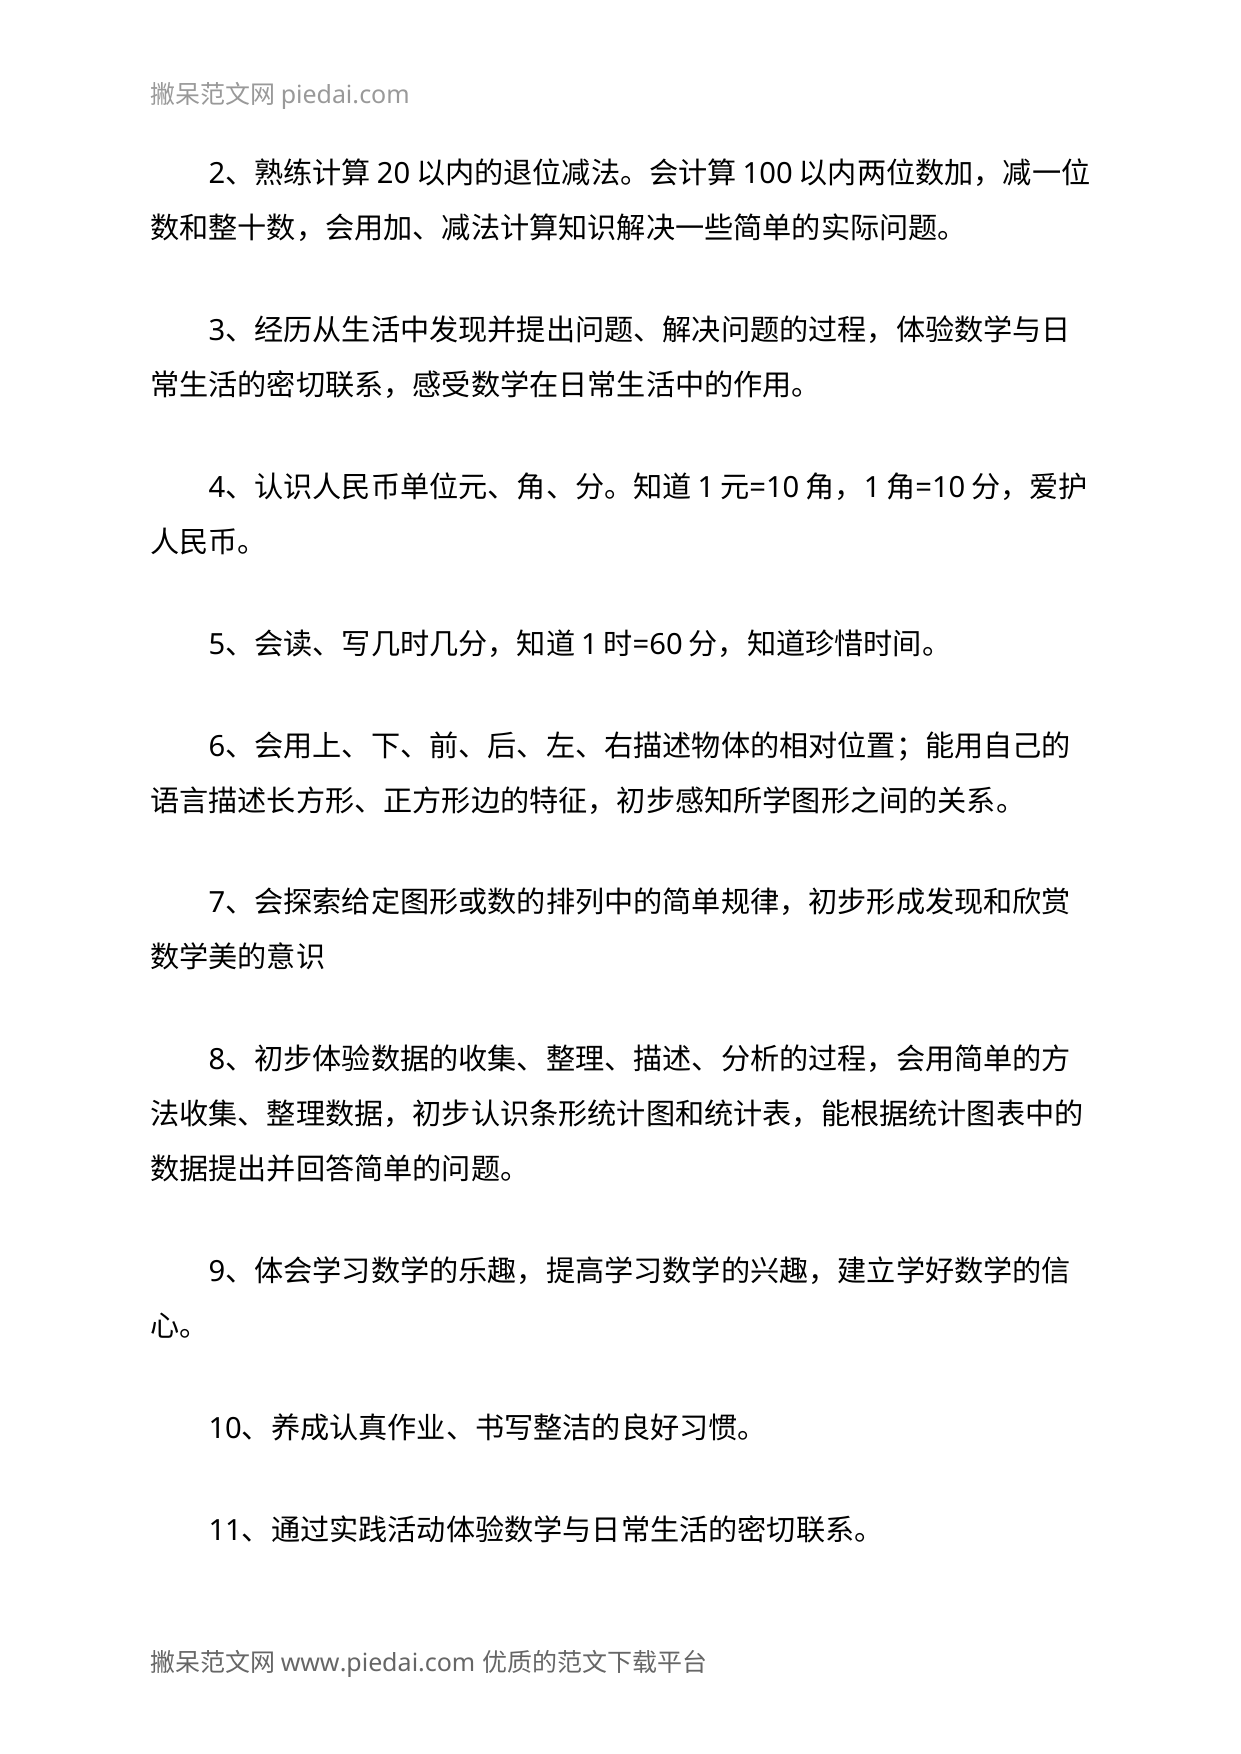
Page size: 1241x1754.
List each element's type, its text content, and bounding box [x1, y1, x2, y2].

text 4、认识人民币单位元、角、分。知道1元=10角，1角=10分，爱护人民币。 [150, 463, 1090, 561]
text 9、体会学习数学的乐趣，提高学习数学的兴趣，建立学好数学的信心。 [150, 1247, 1090, 1345]
text 5、会读、写几时几分，知道1时=60分，知道珍惜时间。 [150, 620, 1090, 663]
text 3、经历从生活中发现并提出问题、解决问题的过程，体验数学与日常生活的密切联系，感受数学在日常生活中的作用。 [150, 307, 1090, 404]
text 11、通过实践活动体验数学与日常生活的密切联系。 [150, 1506, 1090, 1549]
text 7、会探索给定图形或数的排列中的简单规律，初步形成发现和欣赏数学美的意识 [150, 879, 1090, 976]
text 2、熟练计算20以内的退位减法。会计算100以内两位数加，减一位数和整十数，会用加、减法计算知识解决一些简单的实际问题。 [150, 150, 1090, 247]
text 8、初步体验数据的收集、整理、描述、分析的过程，会用简单的方法收集、整理数据，初步认识条形统计图和统计表，能根据统计图表中的数据提出并回答简单的问题。 [150, 1036, 1090, 1188]
text 10、养成认真作业、书写整洁的良好习惯。 [150, 1404, 1090, 1447]
text 6、会用上、下、前、后、左、右描述物体的相对位置；能用自己的语言描述长方形、正方形边的特征，初步感知所学图形之间的关系。 [150, 722, 1090, 819]
